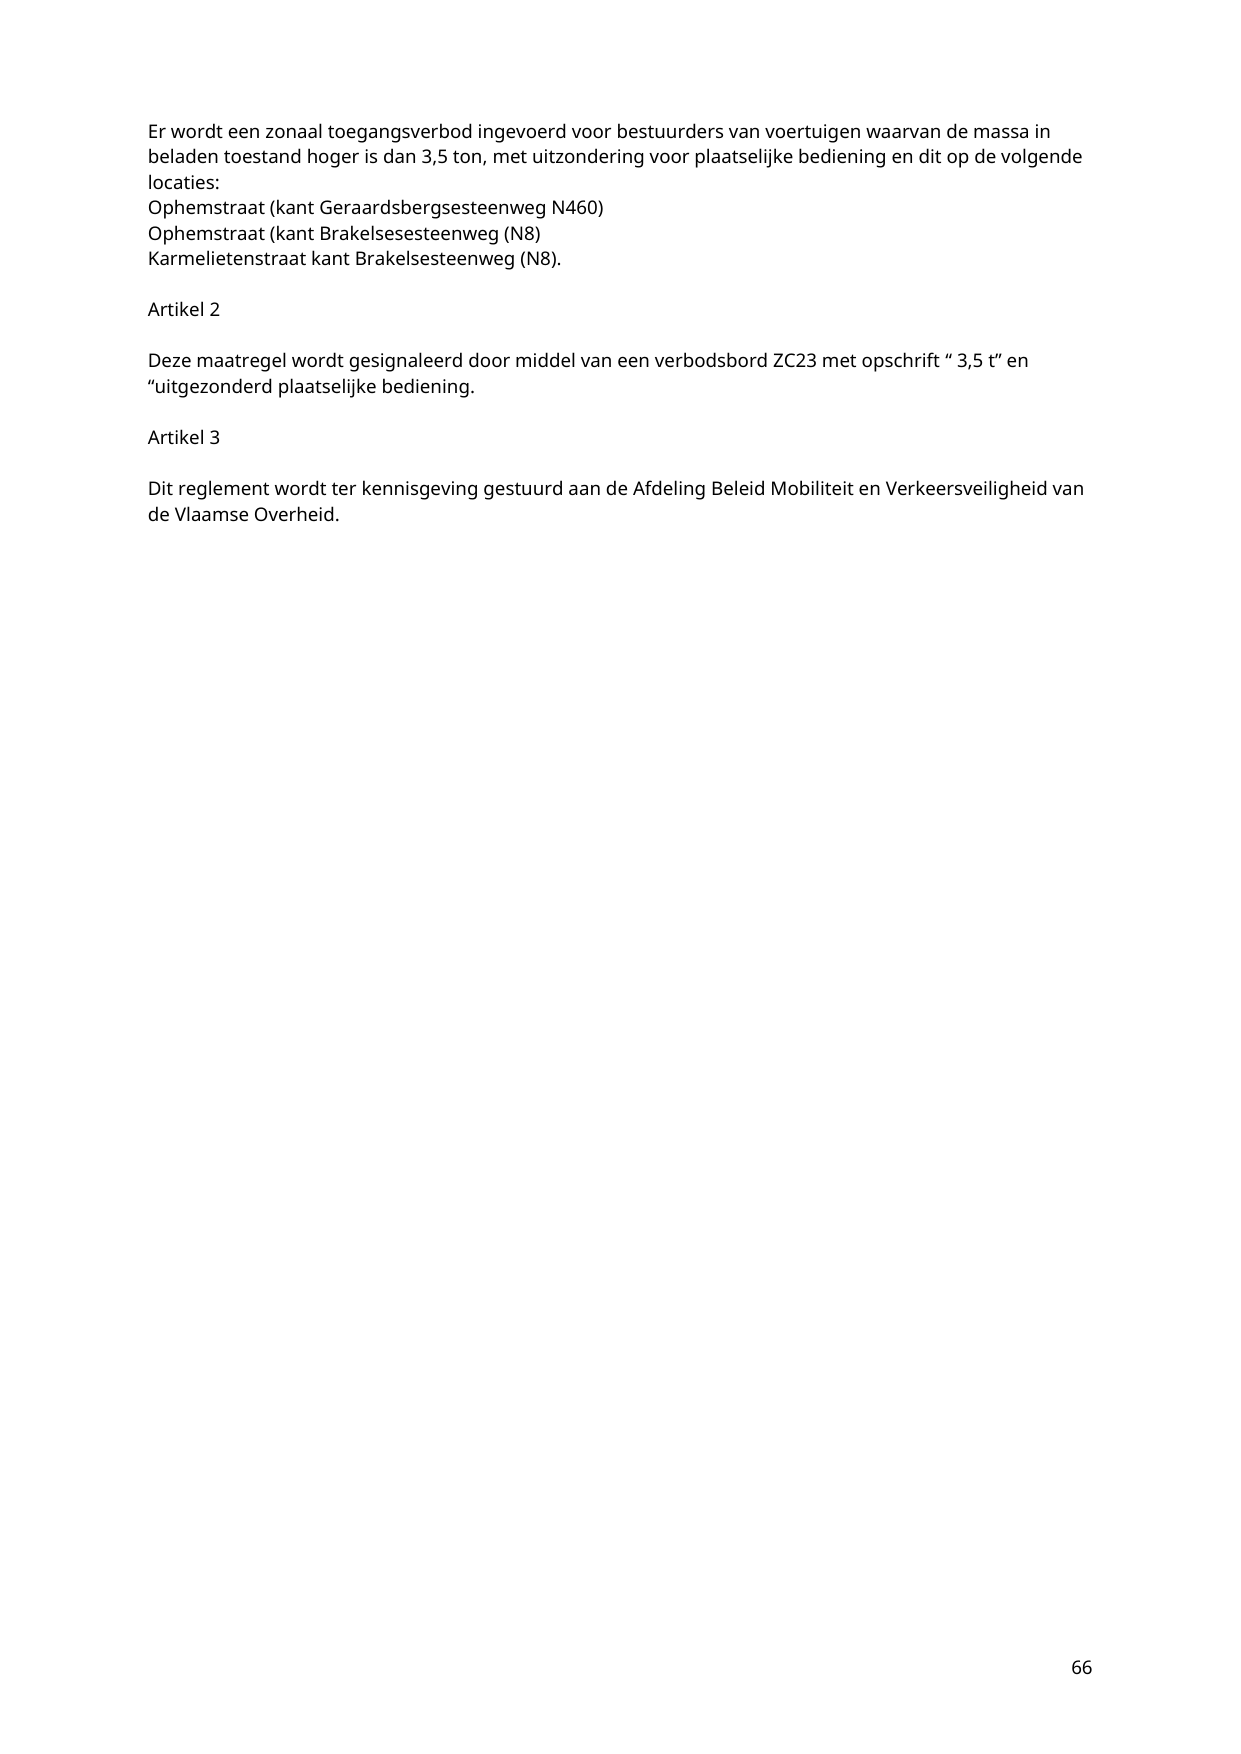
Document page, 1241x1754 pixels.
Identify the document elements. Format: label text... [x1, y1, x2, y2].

text Artikel 2 [148, 297, 1092, 322]
text Artikel 3 [148, 424, 1092, 450]
text Er wordt een zonaal toegangsverbod ingevoerd voor bestuurders van voertuigen waarvan de massa in beladen toestand hoger is dan 3,5 ton, met uitzondering voor plaatselijke bediening en dit op de volgende locaties: [148, 118, 1092, 195]
text Ophemstraat (kant Brakelsesesteenweg (N8) [148, 220, 1092, 246]
text Dit reglement wordt ter kennisgeving gestuurd aan de Afdeling Beleid Mobiliteit en Verkeersveiligheid van de Vlaamse Overheid. [148, 475, 1092, 526]
text Ophemstraat (kant Geraardsbergsesteenweg N460) [148, 195, 1092, 220]
text Deze maatregel wordt gesignaleerd door middel van een verbodsbord ZC23 met opschrift “ 3,5 t” en “uitgezonderd plaatselijke bediening. [148, 348, 1092, 399]
text Karmelietenstraat kant Brakelsesteenweg (N8). [148, 246, 1092, 271]
